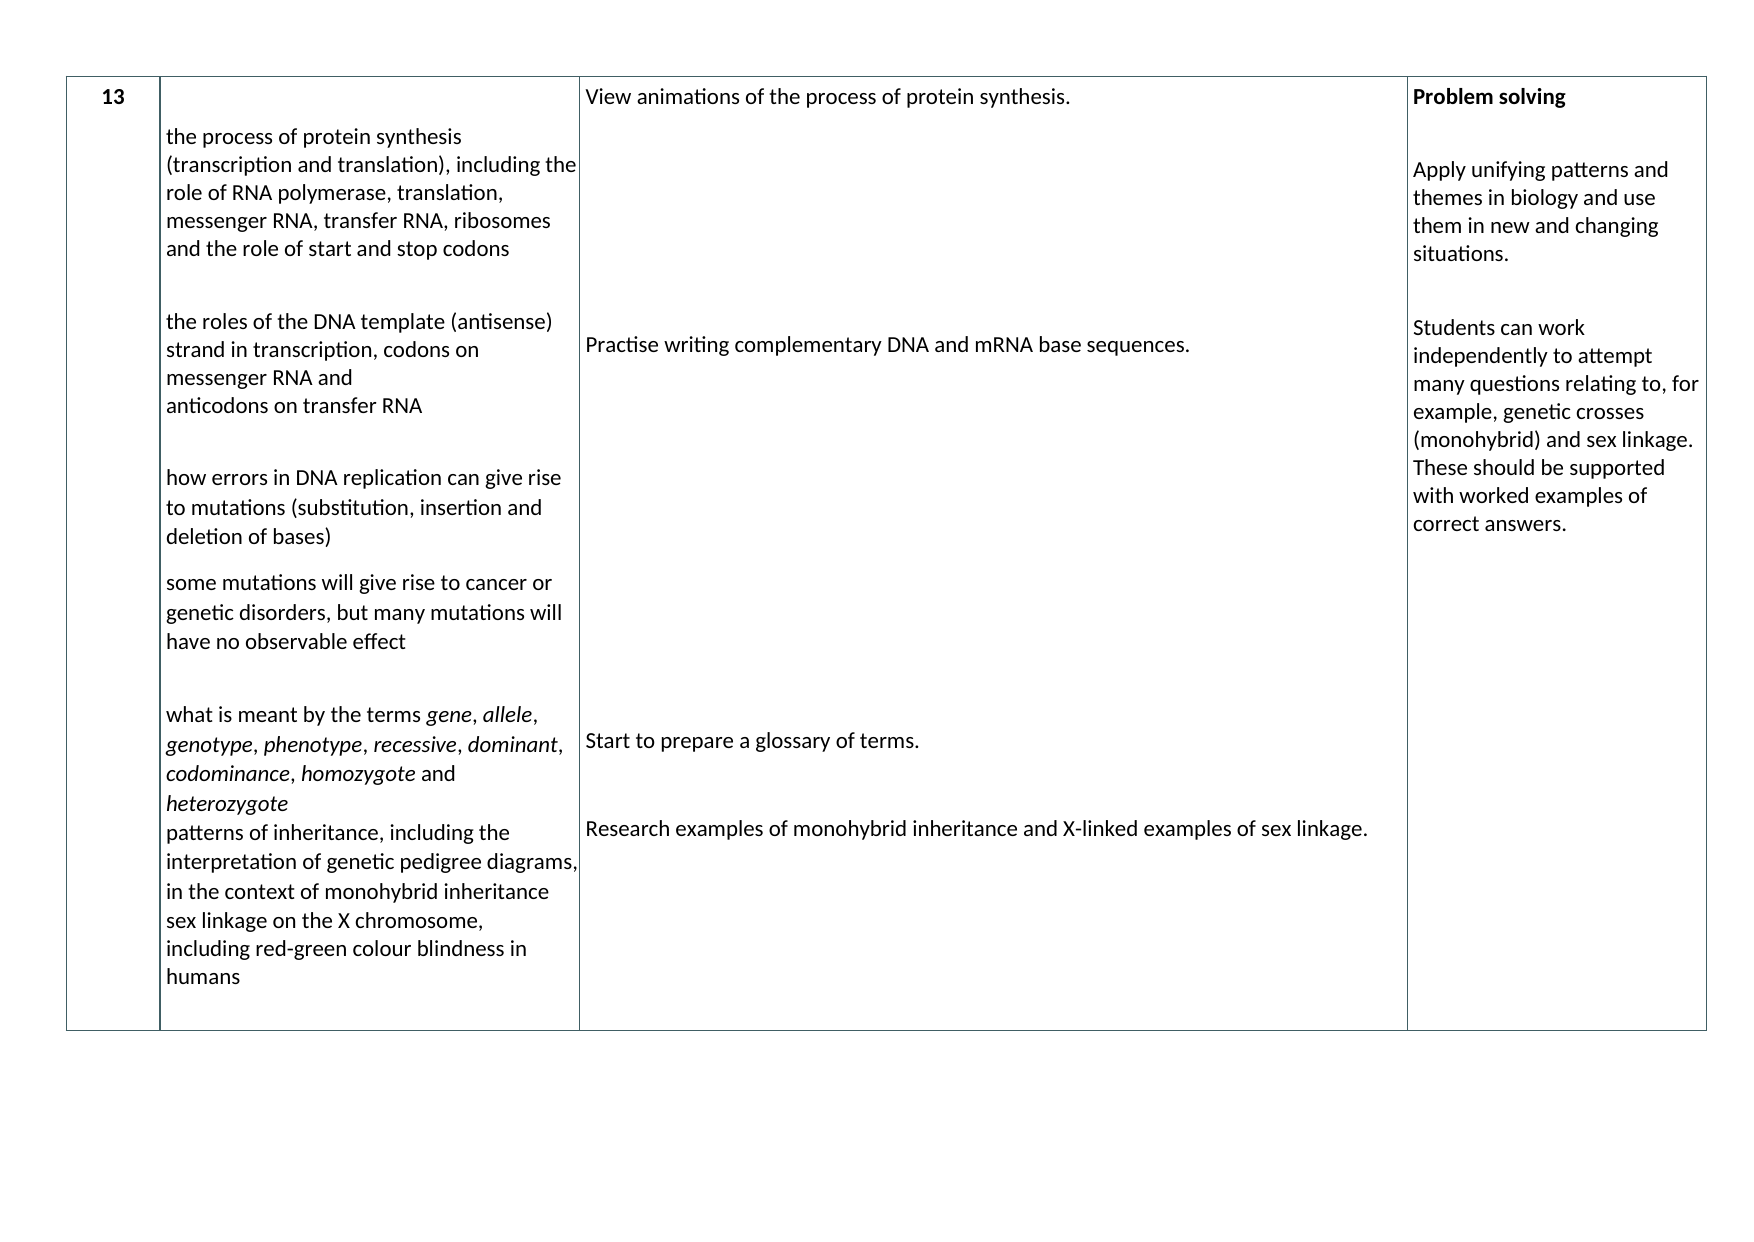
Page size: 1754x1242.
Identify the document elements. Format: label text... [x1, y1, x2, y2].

table_header the process of protein synthesis (transcription and translation), including the role of RNA polymerase, translation, messenger RNA, transfer RNA, ribosomes and the role of start and stop codons the roles of the DNA template (antisense) strand in transcription, codons on messenger RNA and anticodons on transfer RNA how errors in DNA replication can give rise to mutations (substitution, insertion and deletion of bases) some mutations will give rise to cancer or genetic disorders, but many mutations will have no observable effect what is meant by the terms gene, allele, genotype, phenotype, recessive, dominant, codominance, homozygote and heterozygote patterns of inheritance, including the interpretation of genetic pedigree diagrams, in the context of monohybrid inheritance sex linkage on the X chromosome, including red-green colour blindness in humans [161, 77, 579, 1030]
table_header 13 [67, 77, 159, 1030]
table_header View animations of the process of protein synthesis. Practise writing complementary DNA and mRNA base sequences. Start to prepare a glossary of terms. Research examples of monohybrid inheritance and X-linked examples of sex linkage. [580, 77, 1407, 1030]
table_header Problem solving Apply unifying patterns and themes in biology and use them in new and changing situations. Students can work independently to attempt many questions relating to, for example, genetic crosses (monohybrid) and sex linkage. These should be supported with worked examples of correct answers. [1408, 77, 1706, 1030]
